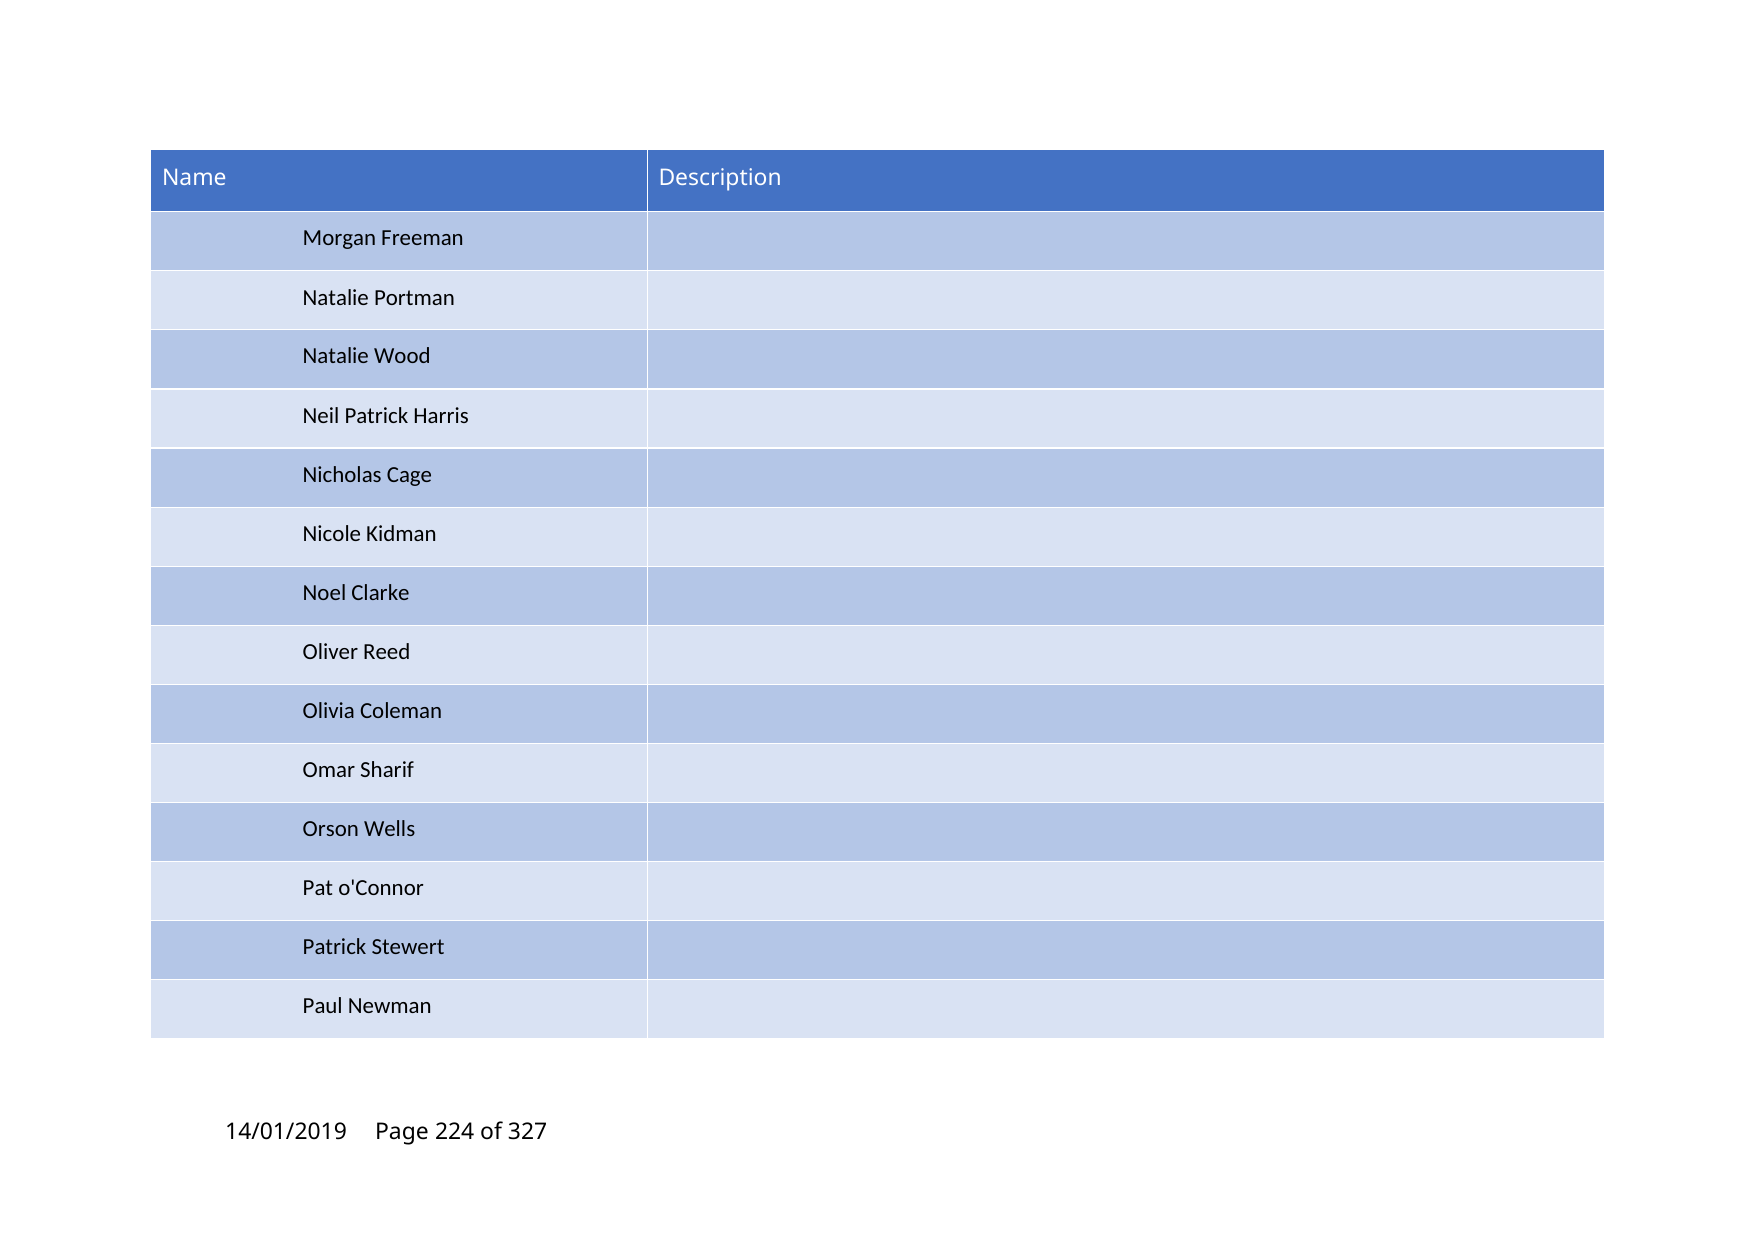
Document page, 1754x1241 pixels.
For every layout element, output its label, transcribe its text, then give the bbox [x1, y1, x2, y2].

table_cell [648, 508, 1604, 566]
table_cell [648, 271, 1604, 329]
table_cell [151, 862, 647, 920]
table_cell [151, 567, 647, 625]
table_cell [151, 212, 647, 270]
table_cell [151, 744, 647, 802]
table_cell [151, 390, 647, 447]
table_header Description [648, 150, 1604, 211]
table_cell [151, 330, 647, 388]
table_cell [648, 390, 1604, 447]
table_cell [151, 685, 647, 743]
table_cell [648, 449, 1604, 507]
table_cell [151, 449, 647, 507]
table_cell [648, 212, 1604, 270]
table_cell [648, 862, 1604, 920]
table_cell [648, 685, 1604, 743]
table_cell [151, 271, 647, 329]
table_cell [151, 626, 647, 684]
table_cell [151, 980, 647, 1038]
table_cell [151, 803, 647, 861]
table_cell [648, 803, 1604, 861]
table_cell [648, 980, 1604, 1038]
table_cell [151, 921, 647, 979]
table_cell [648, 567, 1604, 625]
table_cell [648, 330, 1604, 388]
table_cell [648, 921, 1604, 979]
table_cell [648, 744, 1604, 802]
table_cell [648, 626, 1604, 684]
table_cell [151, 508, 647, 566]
table_header Name [151, 150, 647, 211]
